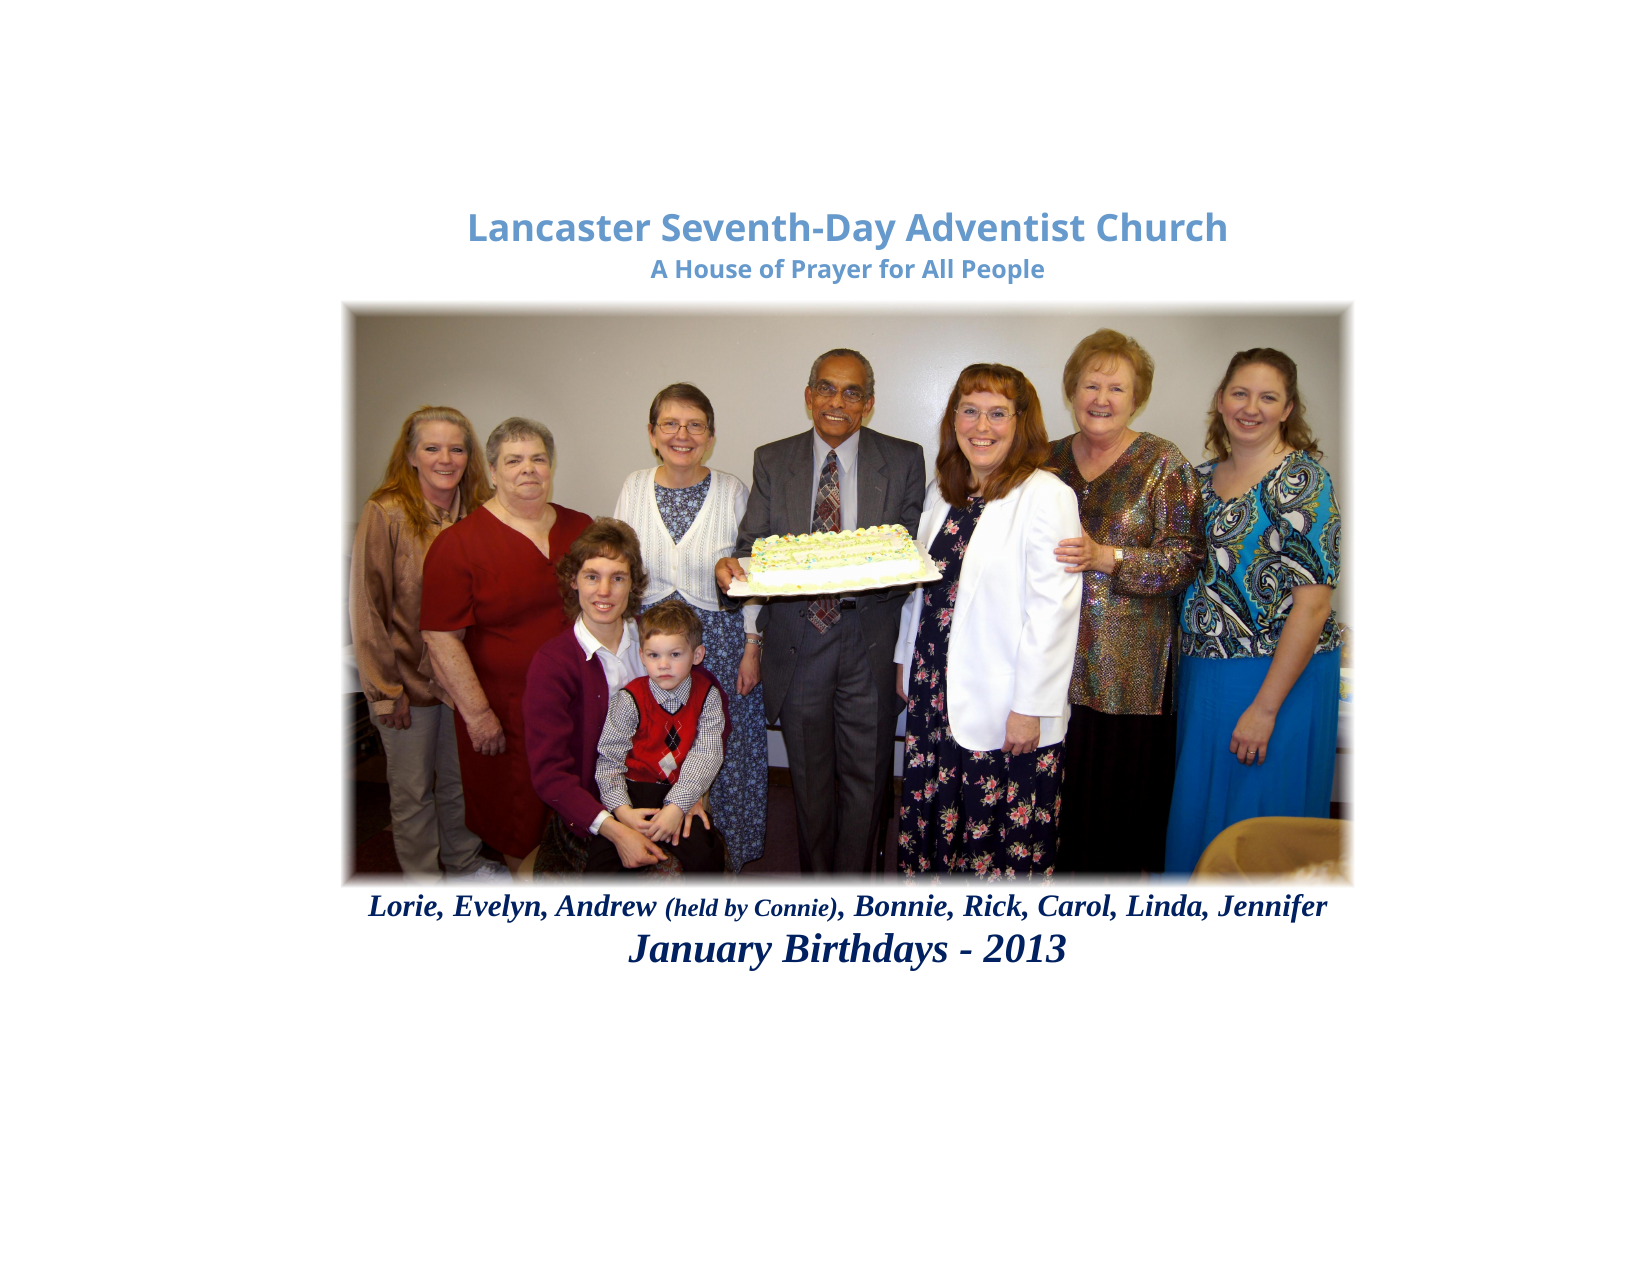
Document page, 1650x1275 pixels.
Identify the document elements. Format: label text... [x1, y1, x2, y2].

text January Birthdays - 2013 [121, 923, 1574, 971]
text A House of Prayer for All People [121, 252, 1574, 286]
text Lorie, Evelyn, Andrew (held by Connie), Bonnie, Rick, Carol, Linda, Jennifer [121, 887, 1574, 923]
text Lancaster Seventh-Day Adventist Church [121, 201, 1574, 252]
picture [340, 300, 1355, 888]
